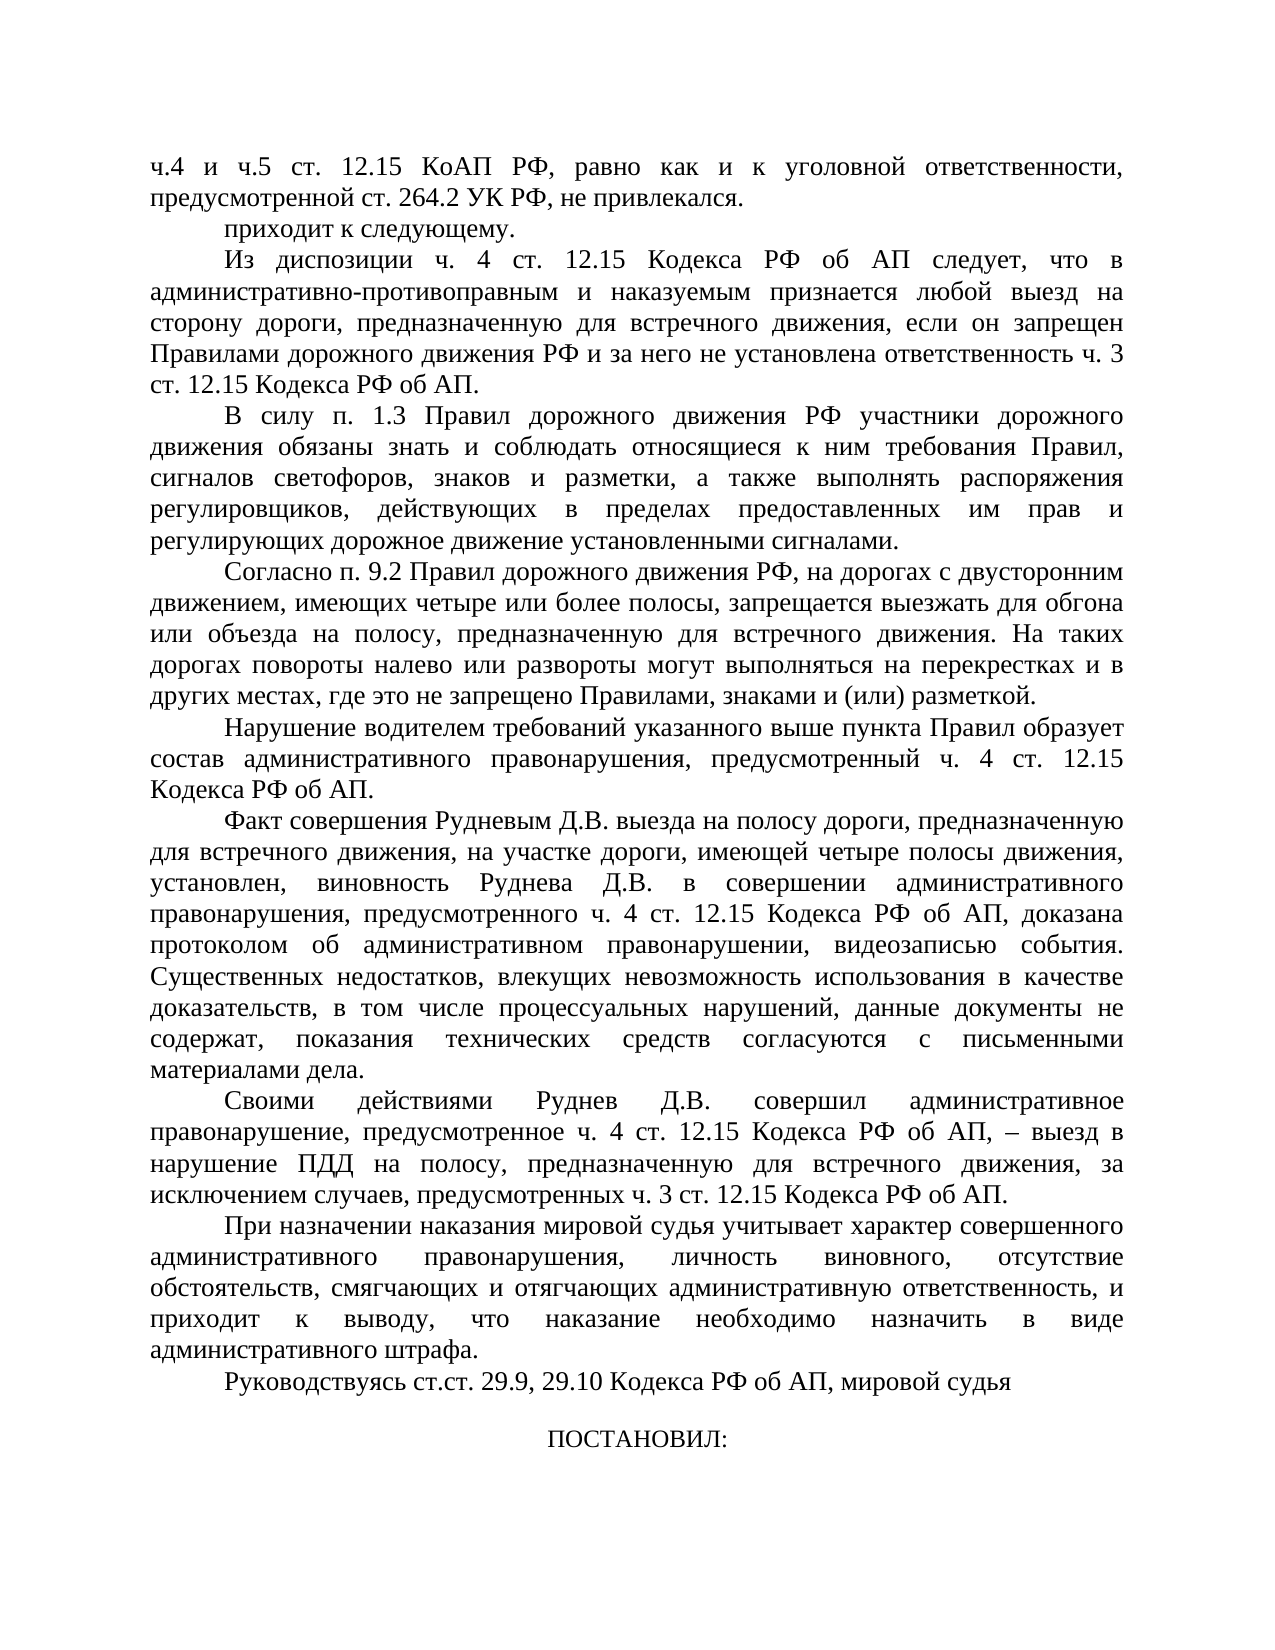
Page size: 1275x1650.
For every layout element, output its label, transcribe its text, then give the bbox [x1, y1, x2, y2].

text приходит к следующему. [150, 212, 1125, 243]
text Нарушение водителем требований указанного выше пункта Правил образует состав административного правонарушения, предусмотренный ч. 4 ст. 12.15 Кодекса РФ об АП. [150, 711, 1125, 804]
text Согласно п. 9.2 Правил дорожного движения РФ, на дорогах с двусторонним движением, имеющих четыре или более полосы, запрещается выезжать для обгона или объезда на полосу, предназначенную для встречного движения. На таких дорогах повороты налево или развороты могут выполняться на перекрестках и в других местах, где это не запрещено Правилами, знаками и (или) разметкой. [150, 555, 1125, 711]
text ПОСТАНОВИЛ: [150, 1424, 1125, 1453]
text Своими действиями Руднев Д.В. совершил административное правонарушение, предусмотренное ч. 4 ст. 12.15 Кодекса РФ об АП, – выезд в нарушение ПДД на полосу, предназначенную для встречного движения, за исключением случаев, предусмотренных ч. 3 ст. 12.15 Кодекса РФ об АП. [150, 1084, 1125, 1209]
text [150, 150, 1125, 212]
text Факт совершения Рудневым Д.В. выезда на полосу дороги, предназначенную для встречного движения, на участке дороги, имеющей четыре полосы движения, установлен, виновность Руднева Д.В. в совершении административного правонарушения, предусмотренного ч. 4 ст. 12.15 Кодекса РФ об АП, доказана протоколом об административном правонарушении, видеозаписью события. Существенных недостатков, влекущих невозможность использования в качестве доказательств, в том числе процессуальных нарушений, данные документы не содержат, показания технических средств согласуются с письменными материалами дела. [150, 804, 1125, 1084]
text При назначении наказания мировой судья учитывает характер совершенного административного правонарушения, личность виновного, отсутствие обстоятельств, смягчающих и отягчающих административную ответственность, и приходит к выводу, что наказание необходимо назначить в виде административного штрафа. [150, 1209, 1125, 1365]
text В силу п. 1.3 Правил дорожного движения РФ участники дорожного движения обязаны знать и соблюдать относящиеся к ним требования Правил, сигналов светофоров, знаков и разметки, а также выполнять распоряжения регулировщиков, действующих в пределах предоставленных им прав и регулирующих дорожное движение установленными сигналами. [150, 399, 1125, 555]
text Руководствуясь ст.ст. 29.9, 29.10 Кодекса РФ об АП, мировой судья [150, 1365, 1125, 1396]
text Из диспозиции ч. 4 ст. 12.15 Кодекса РФ об АП следует, что в административно-противоправным и наказуемым признается любой выезд на сторону дороги, предназначенную для встречного движения, если он запрещен Правилами дорожного движения РФ и за него не установлена ответственность ч. 3 ст. 12.15 Кодекса РФ об АП. [150, 243, 1125, 399]
